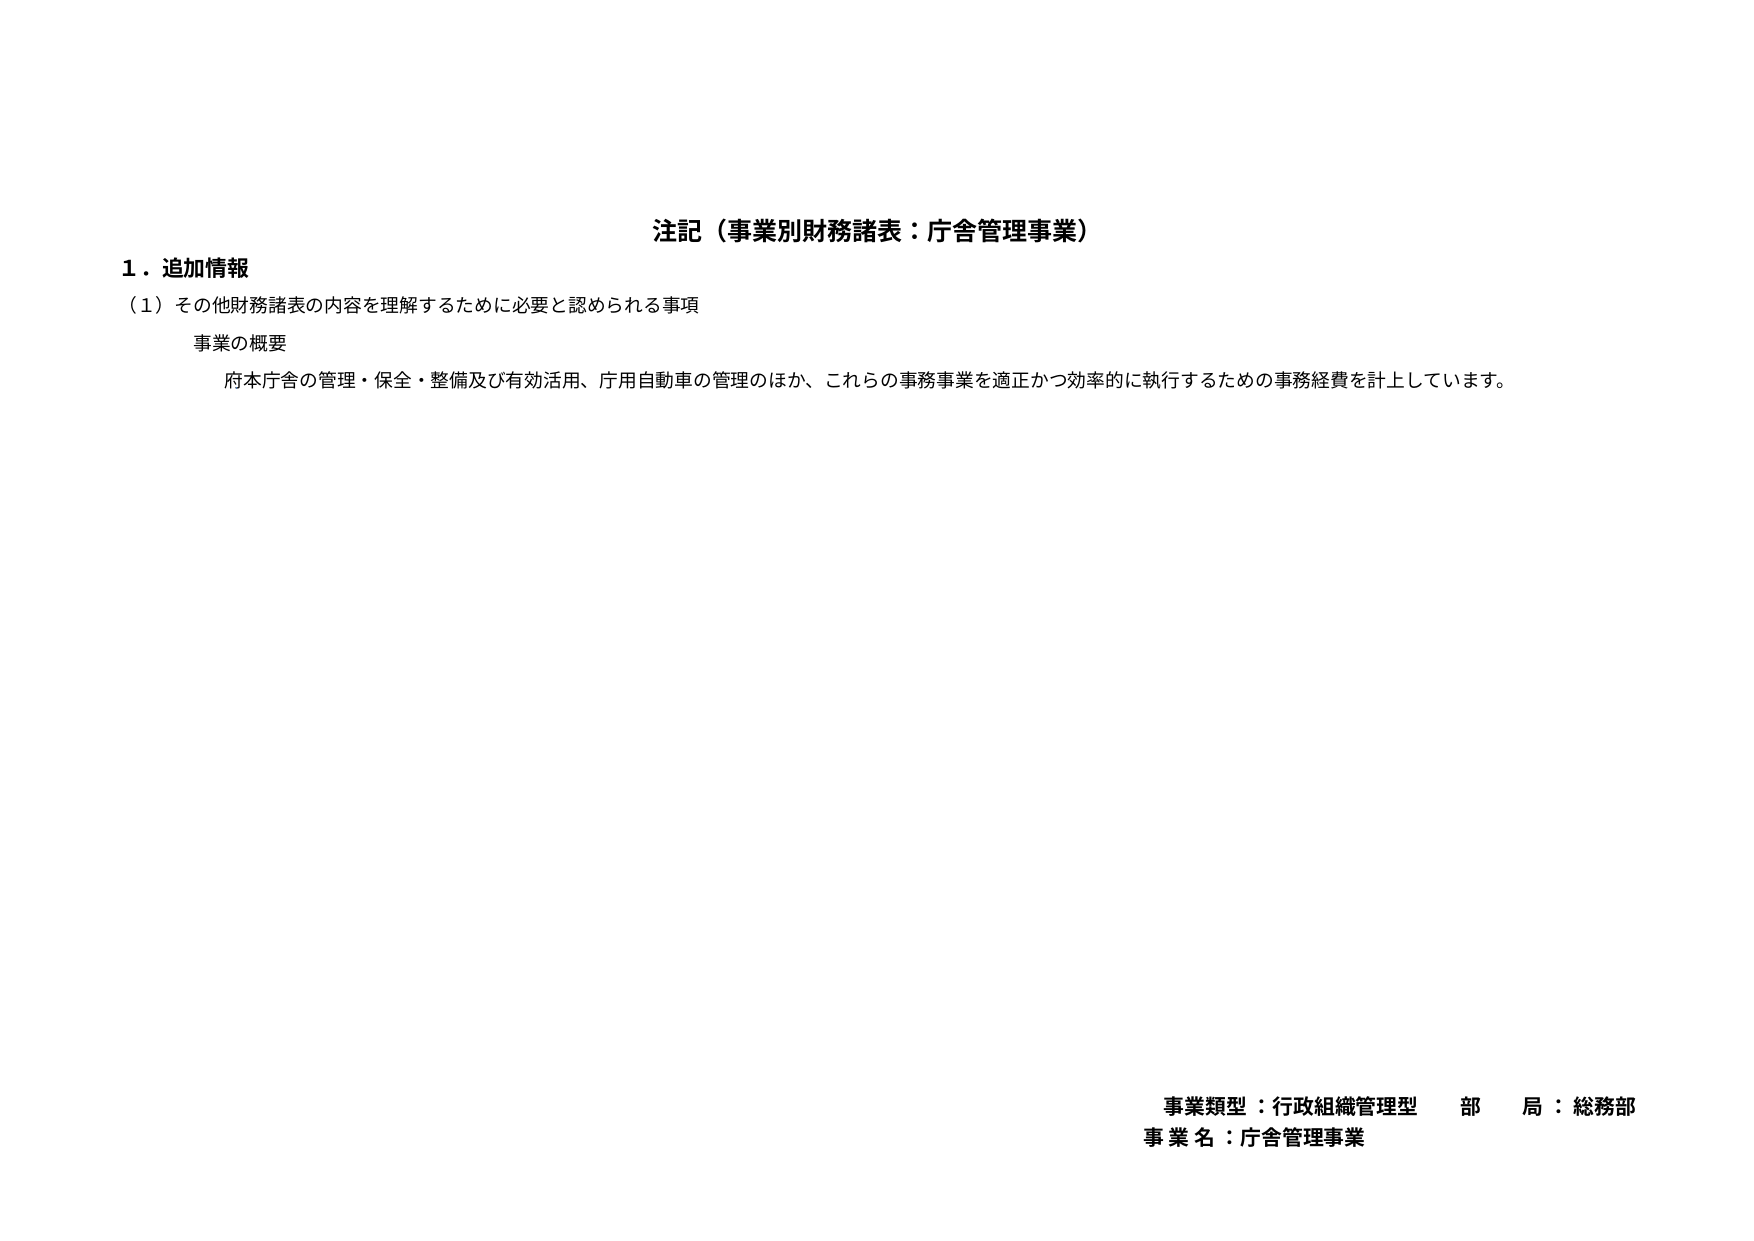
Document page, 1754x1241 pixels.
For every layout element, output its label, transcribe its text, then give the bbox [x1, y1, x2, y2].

text 注記（事業別財務諸表：庁舎管理事業） [118, 211, 1636, 248]
text （１）その他財務諸表の内容を理解するために必要と認められる事項 [118, 286, 1636, 323]
text 事業の概要 [118, 323, 1636, 361]
text １．追加情報 [118, 248, 1636, 286]
text 府本庁舎の管理・保全・整備及び有効活用、庁用自動車の管理のほか、これらの事務事業を適正かつ効率的に執行するための事務経費を計上しています。 [206, 361, 1636, 398]
